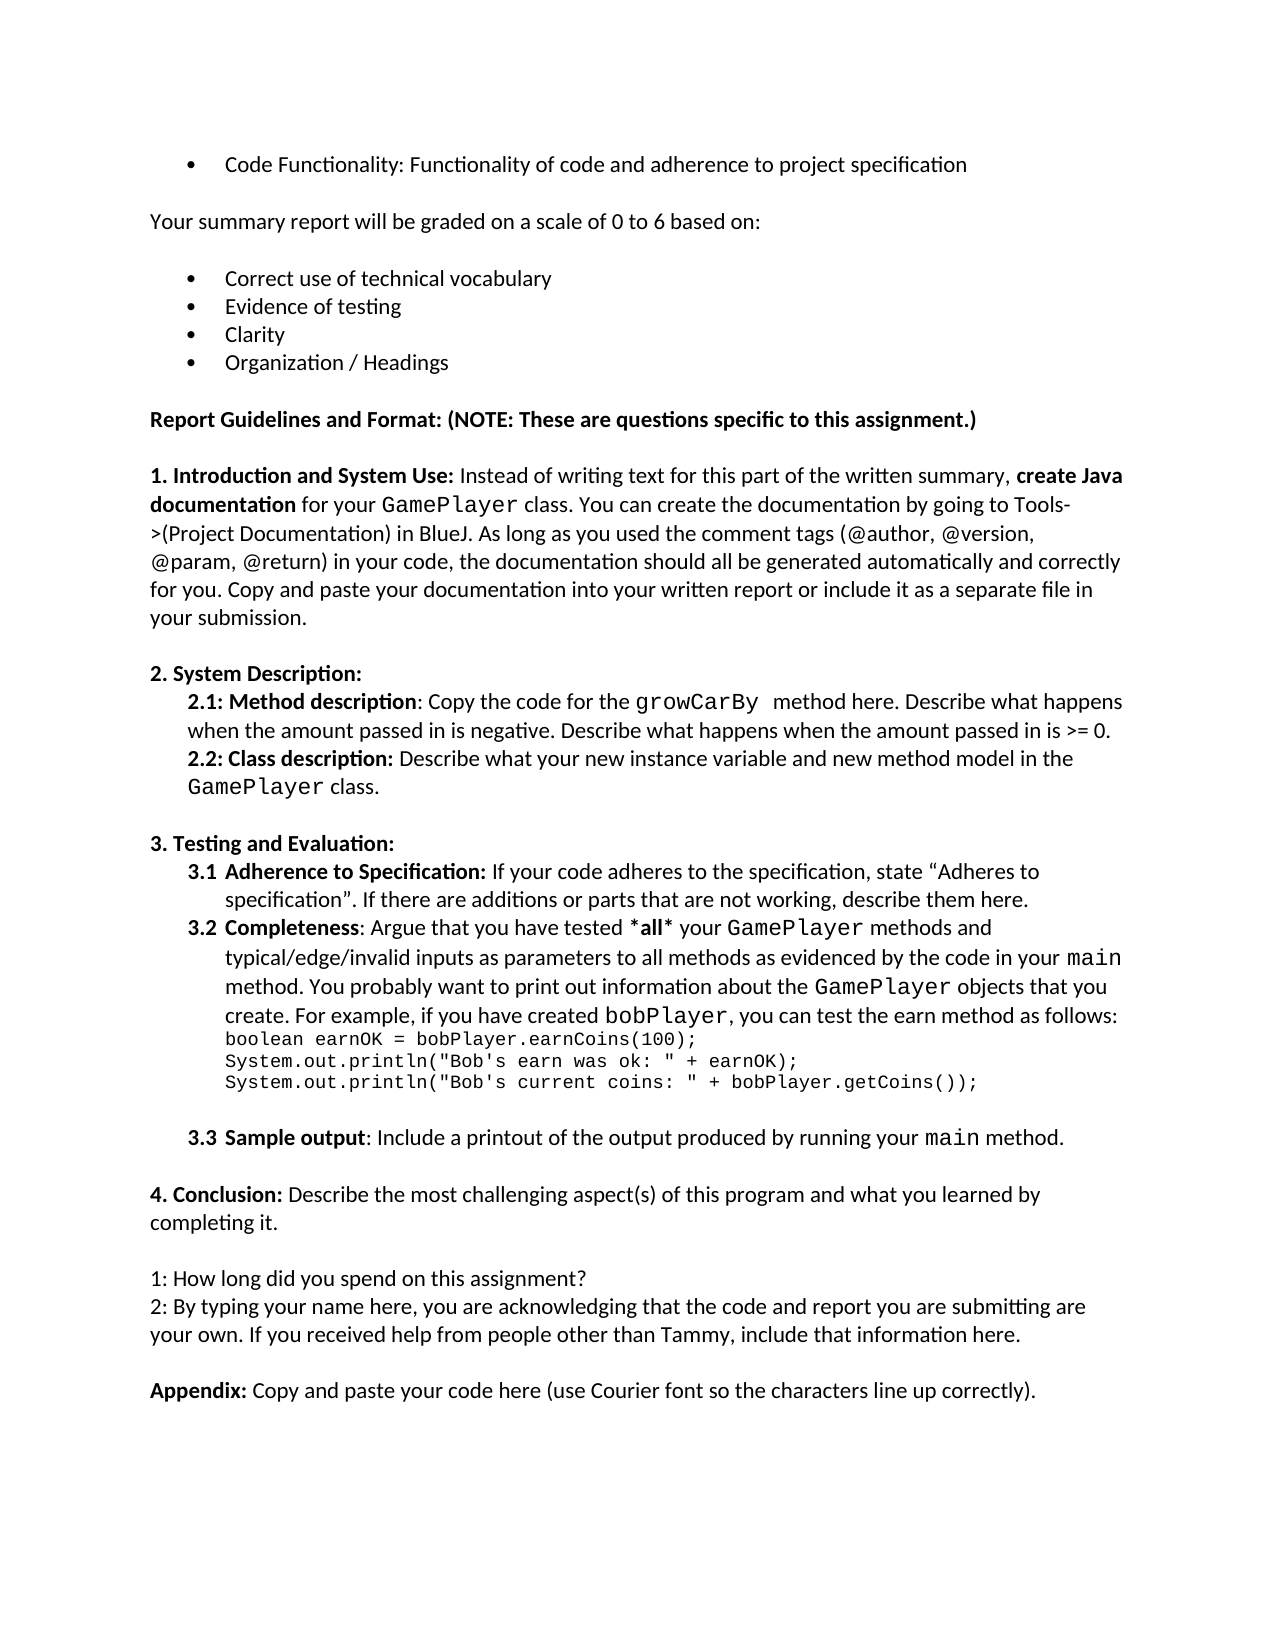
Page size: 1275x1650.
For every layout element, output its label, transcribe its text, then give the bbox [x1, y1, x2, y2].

list Organization / Headings [187, 348, 1125, 376]
text 2. System Description: [150, 631, 1125, 687]
text Your summary report will be graded on a scale of 0 to 6 based on: [150, 207, 1125, 235]
list Sample output: Include a printout of the output produced by running your main method. [187, 1123, 1125, 1152]
list 4. Conclusion: Describe the most challenging aspect(s) of this program and what you learned by completing it. [150, 1180, 1125, 1236]
text Report Guidelines and Format: (NOTE: These are questions specific to this assignment.) 1. Introduction and System Use: Instead of writing text for this part of the written summary, create Java documentation for your GamePlayer class. You can create the documentation by going to Tools->(Project Documentation) in BlueJ. As long as you used the comment tags (@author, @version, @param, @return) in your code, the documentation should all be generated automatically and correctly for you. Copy and paste your documentation into your written report or include it as a separate file in your submission. [150, 406, 1125, 631]
list Adherence to Specification: If your code adheres to the specification, state “Adheres to specification”. If there are additions or parts that are not working, describe them here. [187, 857, 1125, 913]
list Correct use of technical vocabulary [187, 264, 1125, 292]
list Completeness: Argue that you have tested *all* your GamePlayer methods and typical/edge/invalid inputs as parameters to all methods as evidenced by the code in your main method. You probably want to print out information about the GamePlayer objects that you create. For example, if you have created bobPlayer, you can test the earn method as follows: boolean earnOK = bobPlayer.earnCoins(100); System.out.println("Bob's earn was ok: " + earnOK); System.out.println("Bob's current coins: " + bobPlayer.getCoins()); [187, 913, 1125, 1123]
list Code Functionality: Functionality of code and adherence to project specification [187, 150, 1125, 178]
text 2: By typing your name here, you are acknowledging that the code and report you are submitting are your own. If you received help from people other than Tammy, include that information here. [150, 1292, 1125, 1348]
text 2.2: Class description: Describe what your new instance variable and new method model in the GamePlayer class. [187, 744, 1125, 801]
list Evidence of testing [187, 292, 1125, 320]
text 1: How long did you spend on this assignment? [150, 1264, 1125, 1292]
text 2.1: Method description: Copy the code for the growCarBy method here. Describe what happens when the amount passed in is negative. Describe what happens when the amount passed in is >= 0. [187, 687, 1125, 744]
list Clarity [187, 320, 1125, 348]
text Appendix: Copy and paste your code here (use Courier font so the characters line up correctly). [150, 1376, 1125, 1404]
text 3. Testing and Evaluation: [150, 801, 1125, 857]
